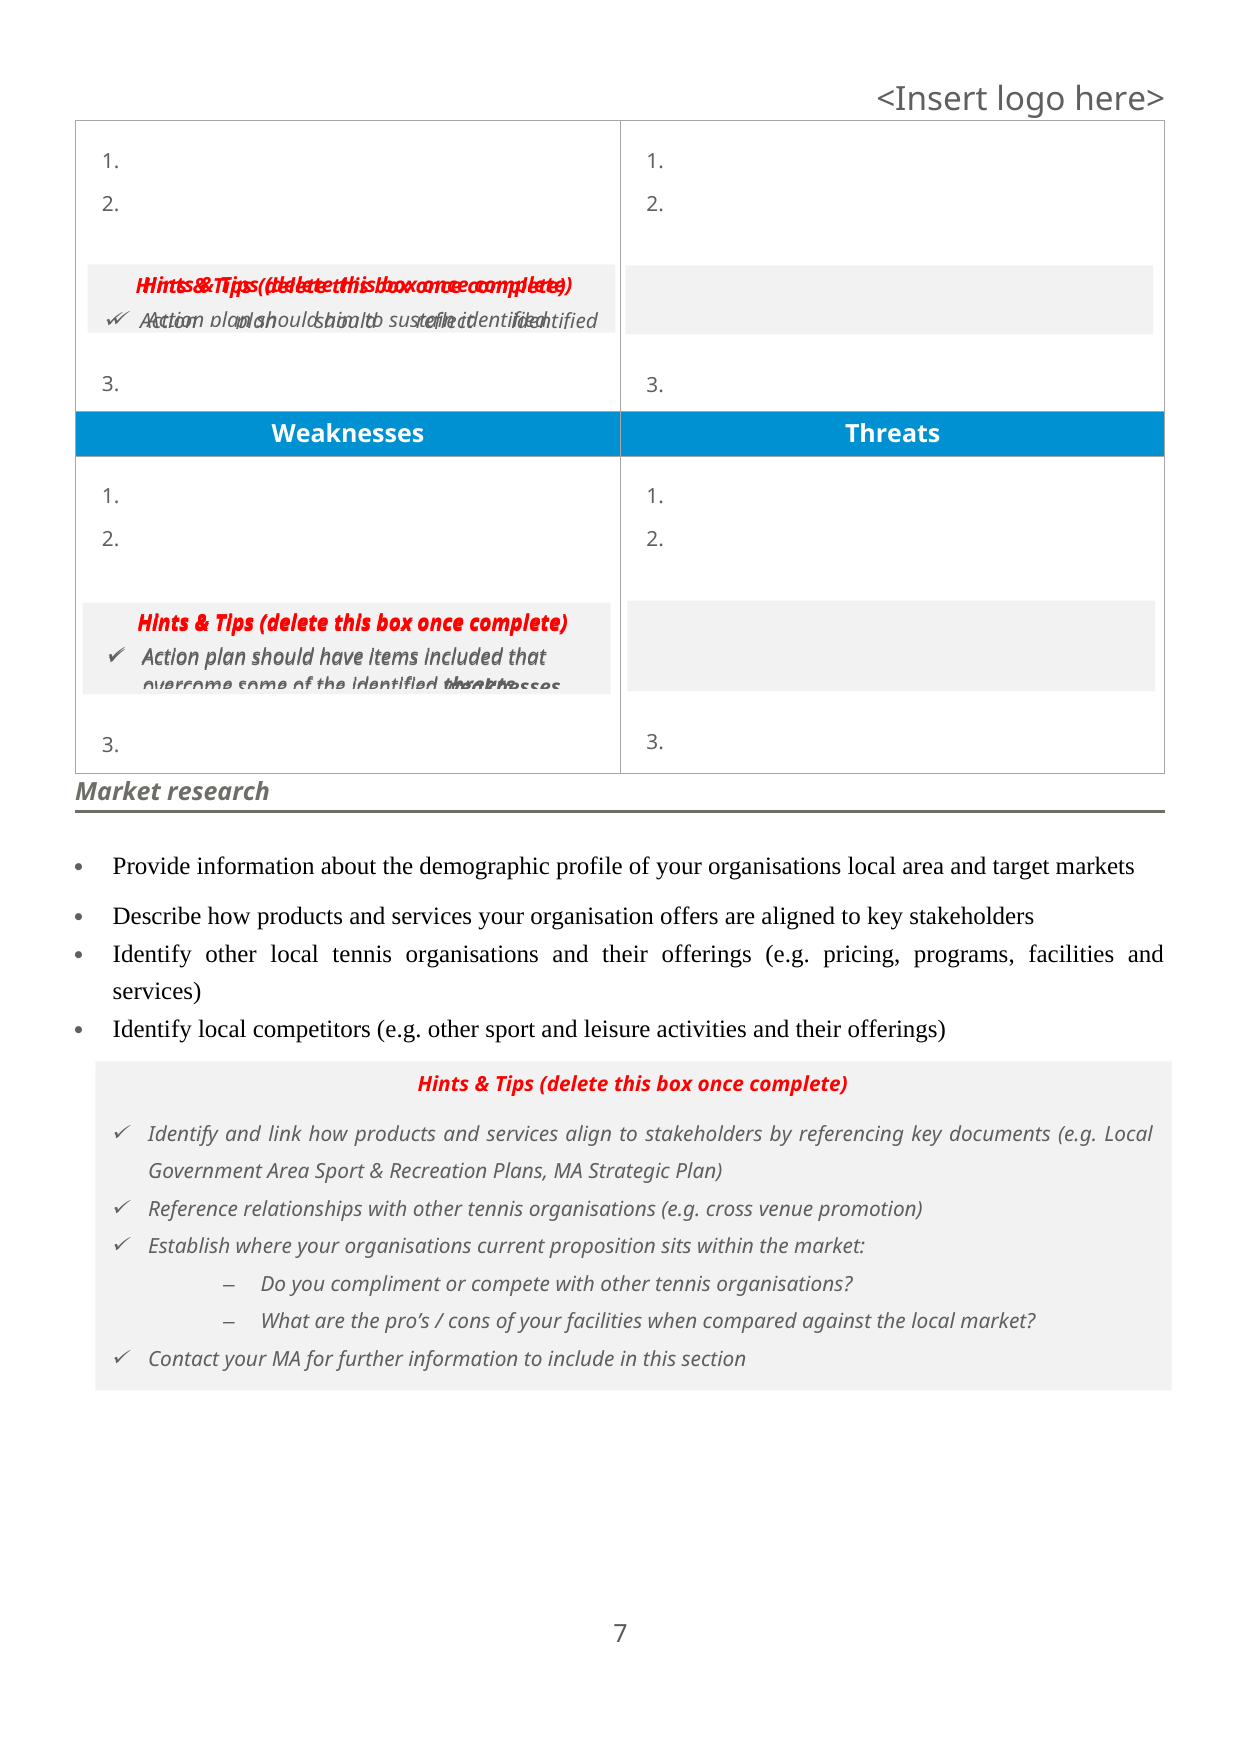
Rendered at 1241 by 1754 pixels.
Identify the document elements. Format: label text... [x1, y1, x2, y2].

table_cell Weaknesses [76, 412, 620, 456]
table_cell [76, 121, 620, 411]
text Market research [75, 774, 1165, 810]
table_cell [621, 457, 1164, 773]
table_cell 3. [76, 457, 620, 773]
table_cell Threats [621, 412, 1164, 456]
table_cell [621, 121, 1164, 411]
